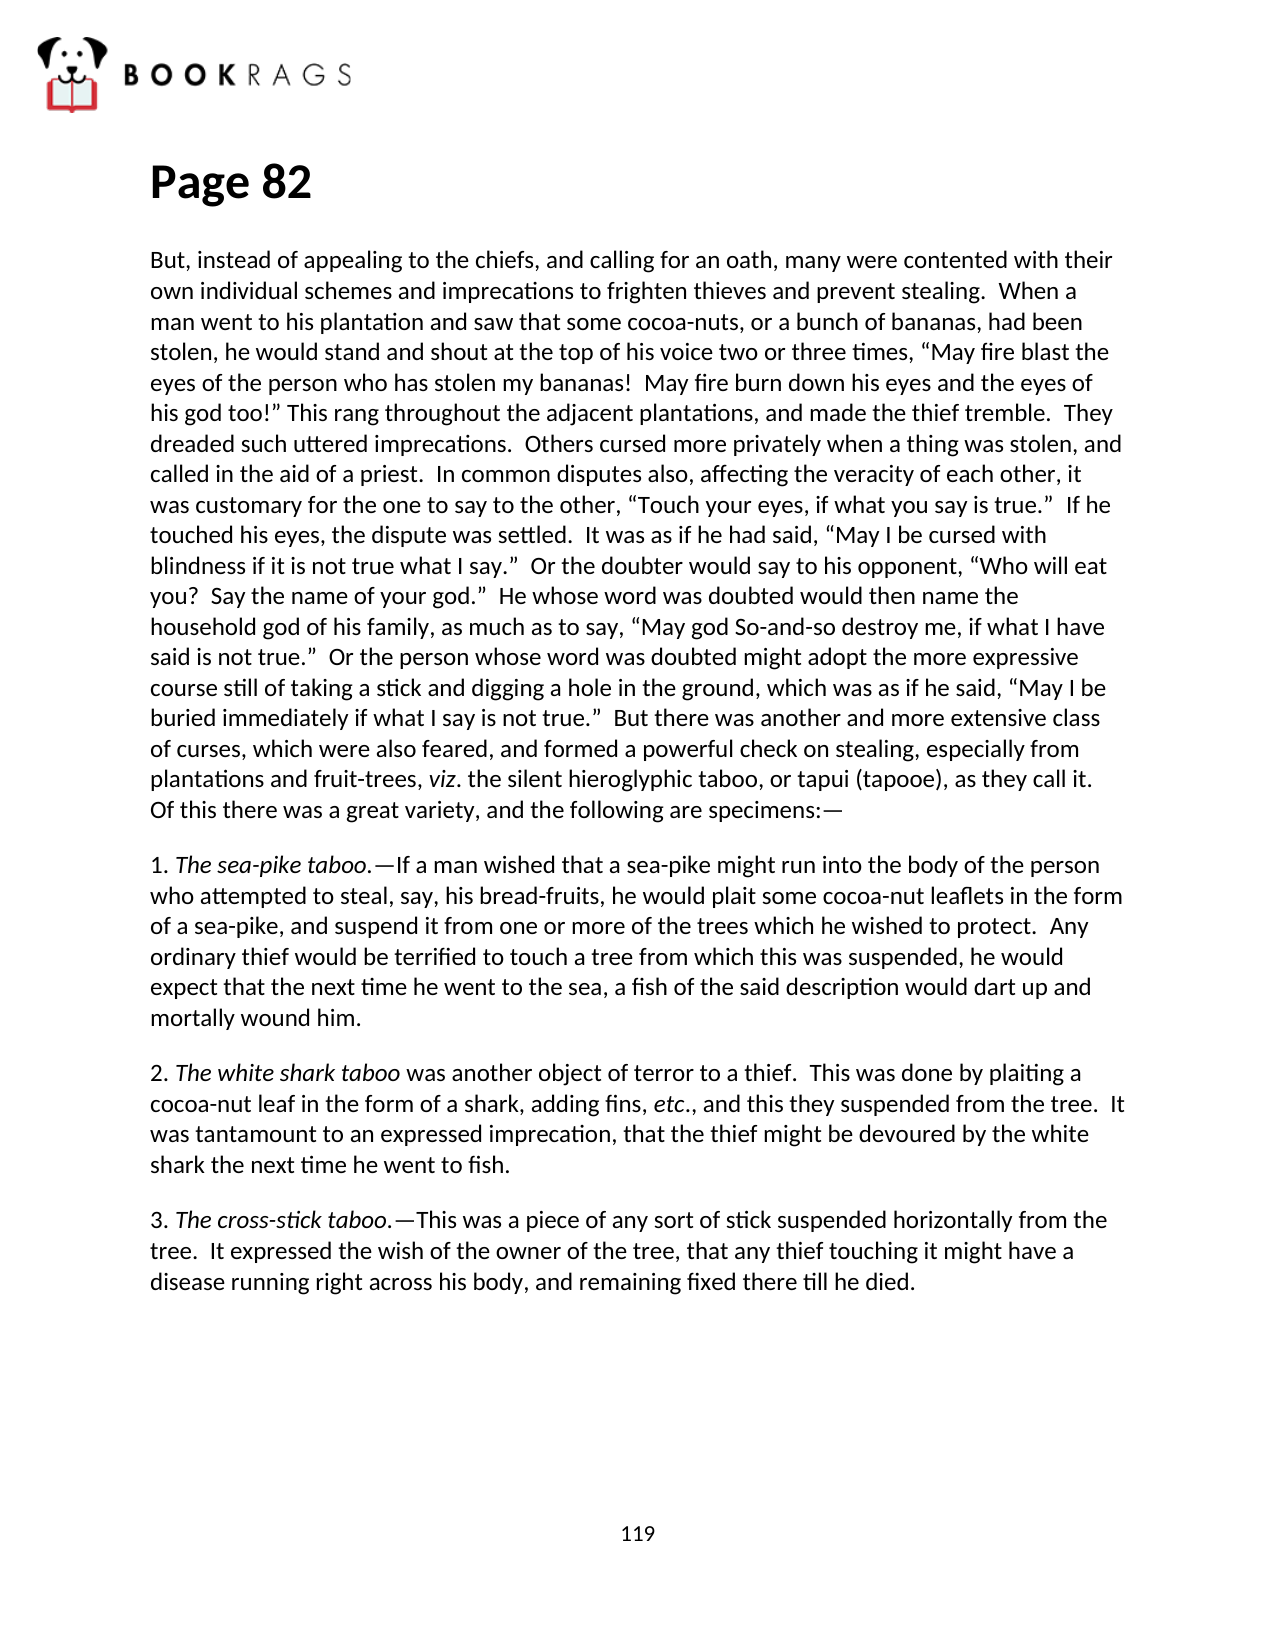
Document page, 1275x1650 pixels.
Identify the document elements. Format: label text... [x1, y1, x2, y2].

picture [37, 37, 351, 113]
text 3. The cross-stick taboo.—­This was a piece of any sort of stick suspended horizontally from the tree. It expressed the wish of the owner of the tree, that any thief touching it might have a disease running right across his body, and remaining fixed there till he died. [150, 1205, 1125, 1296]
text 2. The white shark taboo was another object of terror to a thief. This was done by plaiting a cocoa-nut leaf in the form of a shark, adding fins, etc., and this they suspended from the tree. It was tantamount to an expressed imprecation, that the thief might be devoured by the white shark the next time he went to fish. [150, 1058, 1125, 1180]
text 1. The sea-pike taboo.—­If a man wished that a sea-pike might run into the body of the person who attempted to steal, say, his bread-fruits, he would plait some cocoa-nut leaflets in the form of a sea-pike, and suspend it from one or more of the trees which he wished to protect. Any ordinary thief would be terrified to touch a tree from which this was suspended, he would expect that the next time he went to the sea, a fish of the said description would dart up and mortally wound him. [150, 849, 1125, 1033]
text Page 82 [150, 150, 1125, 211]
text But, instead of appealing to the chiefs, and calling for an oath, many were contented with their own individual schemes and imprecations to frighten thieves and prevent stealing. When a man went to his plantation and saw that some cocoa-nuts, or a bunch of bananas, had been stolen, he would stand and shout at the top of his voice two or three times, “May fire blast the eyes of the person who has stolen my bananas! May fire burn down his eyes and the eyes of his god too!” This rang throughout the adjacent plantations, and made the thief tremble. They dreaded such uttered imprecations. Others cursed more privately when a thing was stolen, and called in the aid of a priest. In common disputes also, affecting the veracity of each other, it was customary for the one to say to the other, “Touch your eyes, if what you say is true.” If he touched his eyes, the dispute was settled. It was as if he had said, “May I be cursed with blindness if it is not true what I say.” Or the doubter would say to his opponent, “Who will eat you? Say the name of your god.” He whose word was doubted would then name the household god of his family, as much as to say, “May god So-and-so destroy me, if what I have said is not true.” Or the person whose word was doubted might adopt the more expressive course still of taking a stick and digging a hole in the ground, which was as if he said, “May I be buried immediately if what I say is not true.” But there was another and more extensive class of curses, which were also feared, and formed a powerful check on stealing, especially from plantations and fruit-trees, viz. the silent hieroglyphic taboo, or tapui (tapooe), as they call it. Of this there was a great variety, and the following are specimens:—­ [150, 244, 1125, 824]
